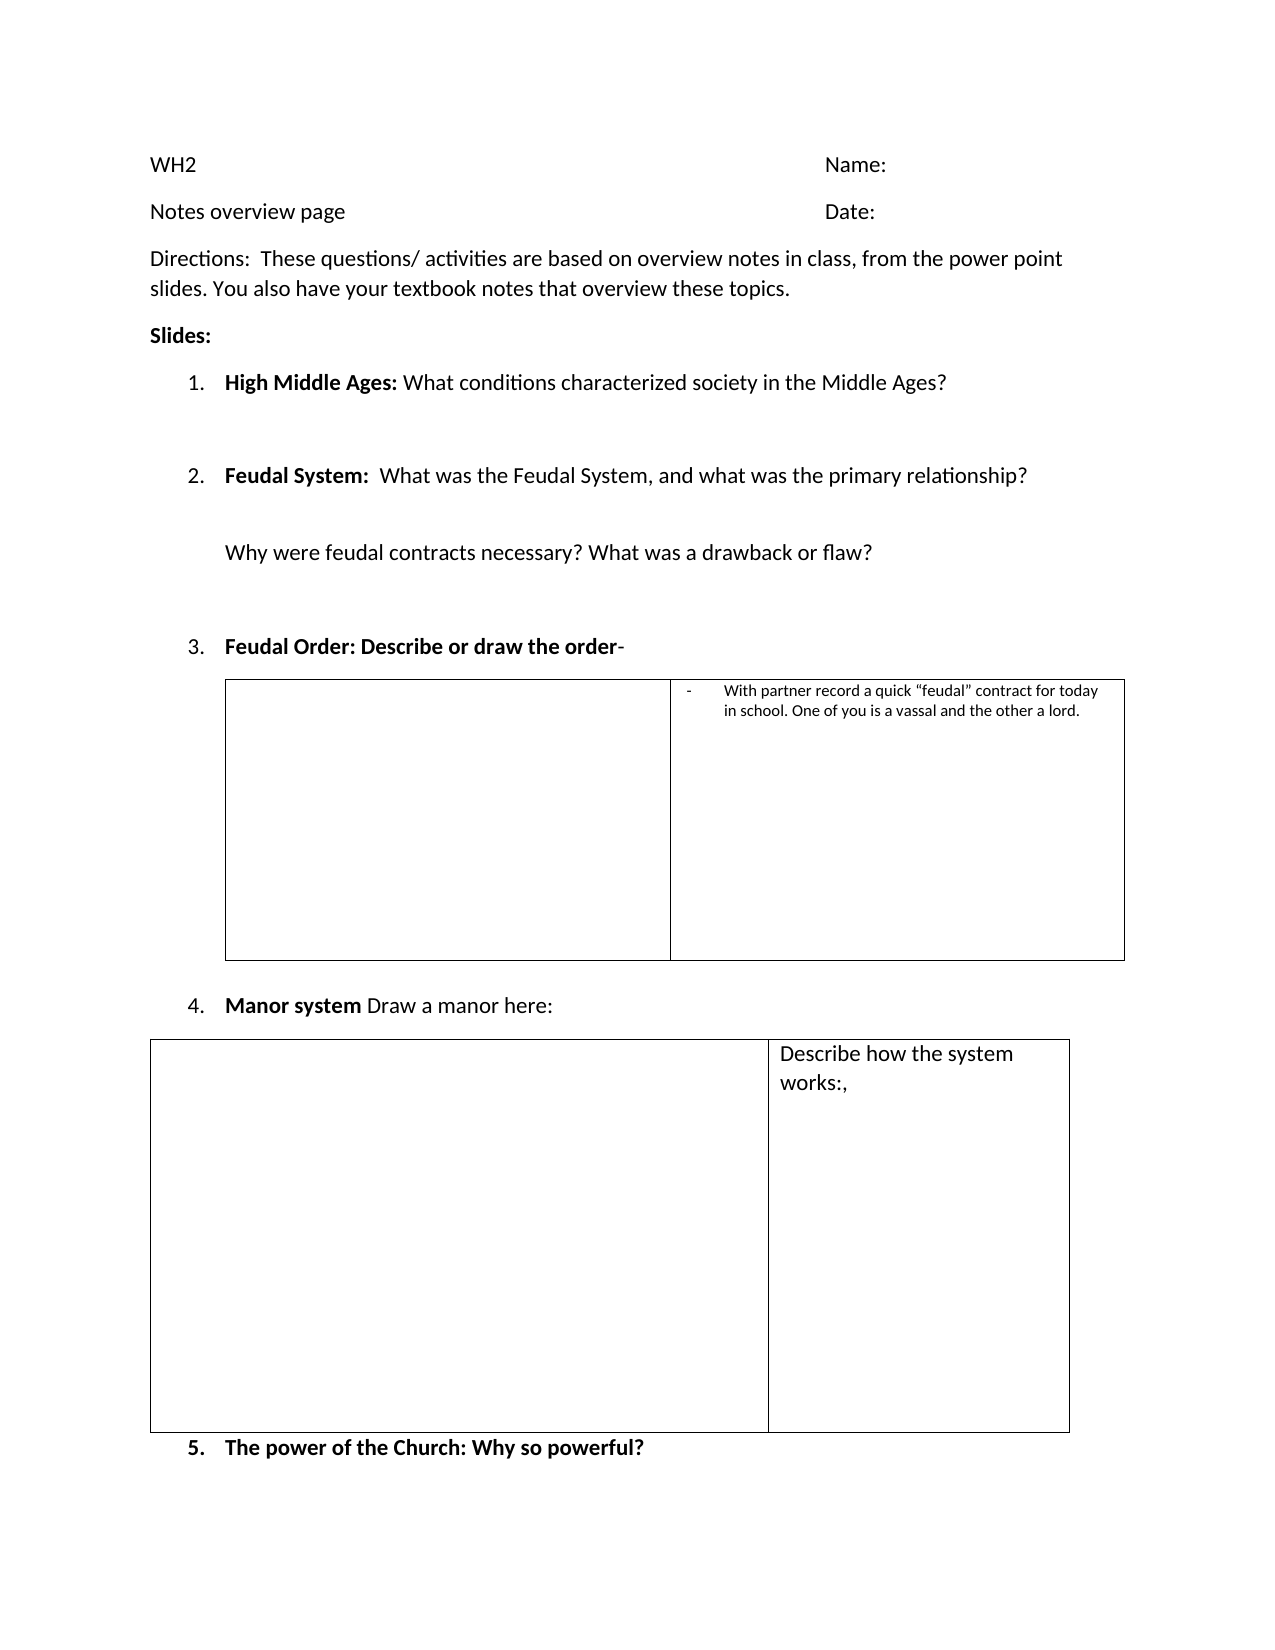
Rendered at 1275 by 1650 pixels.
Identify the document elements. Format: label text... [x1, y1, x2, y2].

list High Middle Ages: What conditions characterized society in the Middle Ages? [187, 368, 1125, 396]
list The power of the Church: Why so powerful? [187, 1433, 1125, 1461]
text Why were feudal contracts necessary? What was a drawback or flaw? [150, 538, 1125, 567]
list Feudal System: What was the Feudal System, and what was the primary relationship? [187, 461, 1125, 489]
table_header [151, 1040, 768, 1432]
text Notes overview page Date: [150, 197, 1125, 225]
text Directions: These questions/ activities are based on overview notes in class, from the power point slides. You also have your textbook notes that overview these topics. [150, 244, 1125, 302]
list Feudal Order: Describe or draw the order- [187, 632, 1125, 660]
text Slides: [150, 321, 1125, 349]
text WH2 Name: [150, 150, 1125, 178]
list Manor system Draw a manor here: [187, 992, 1125, 1020]
table_header Describe how the system works:, [769, 1040, 1069, 1432]
table_header [226, 680, 670, 960]
table_header With partner record a quick “feudal” contract for today in school. One of you is a vassal and the other a lord. [671, 680, 1124, 960]
